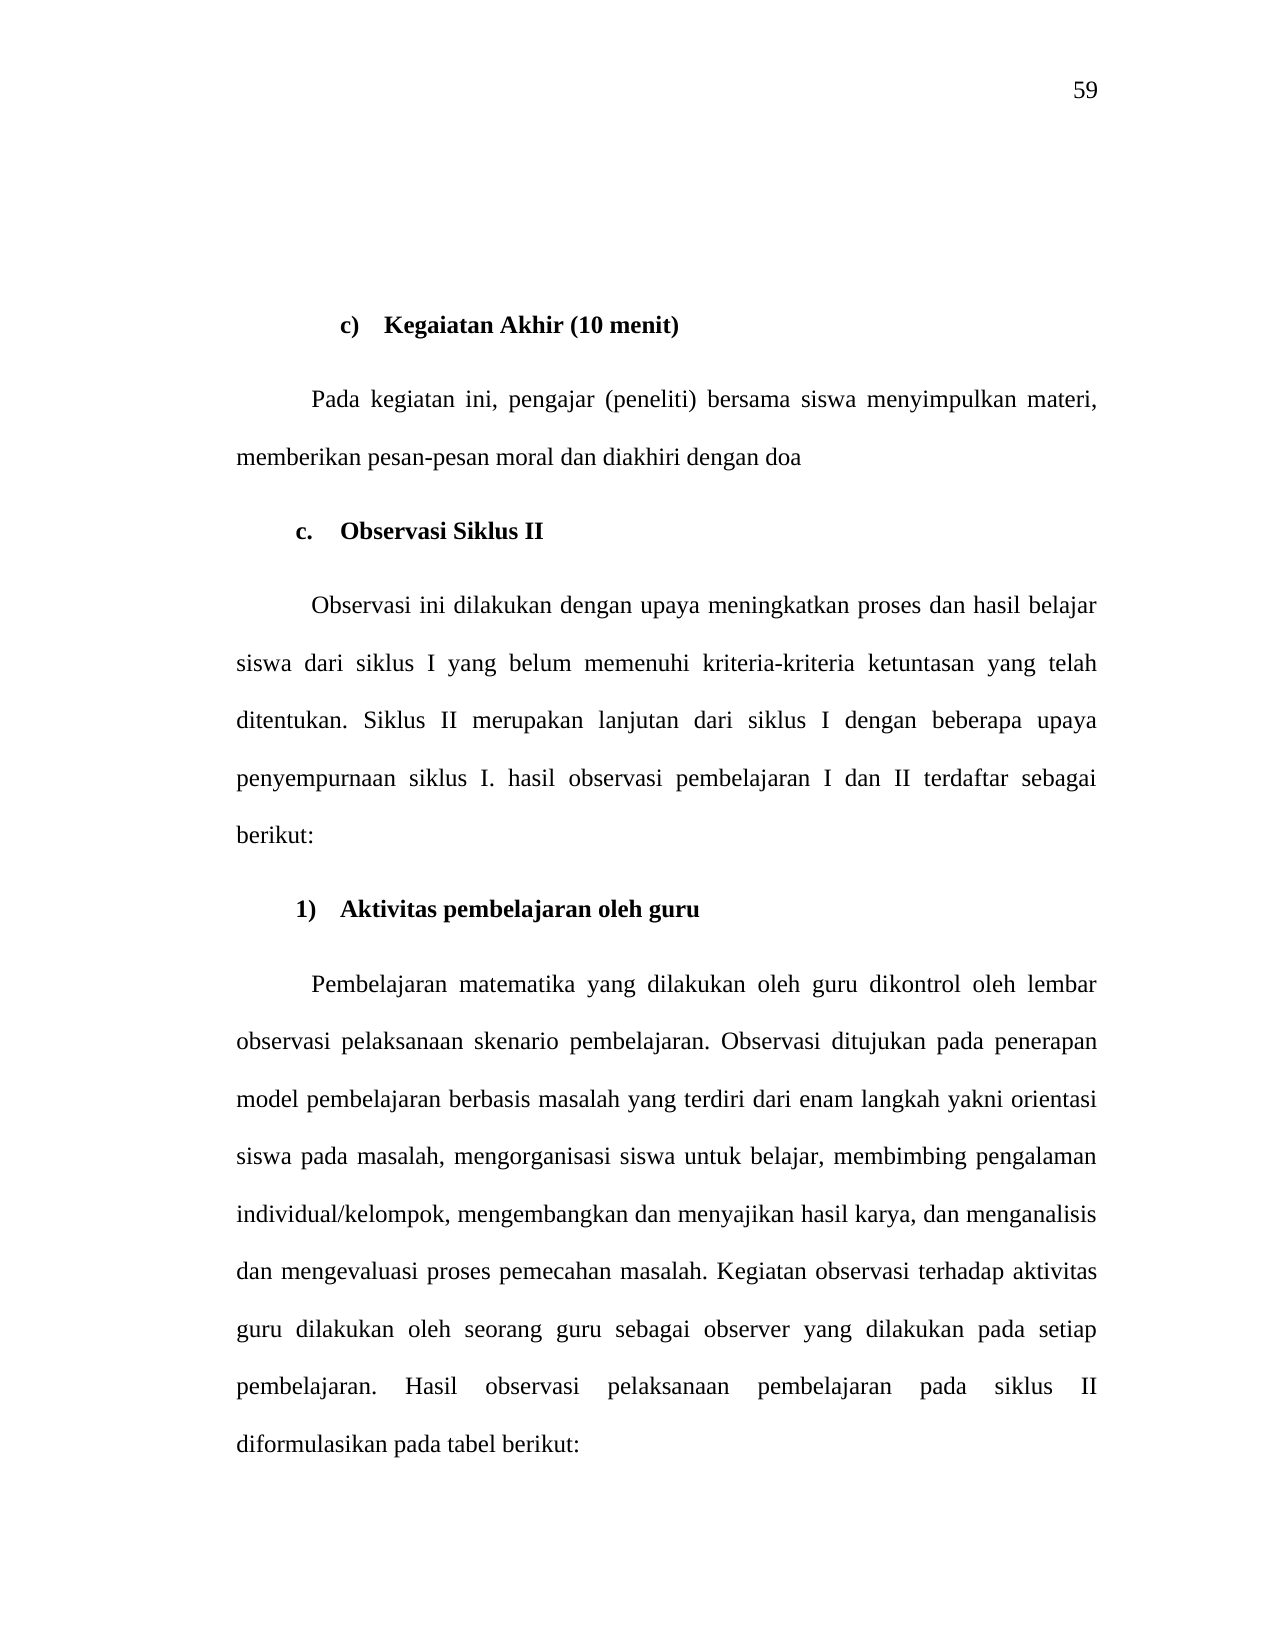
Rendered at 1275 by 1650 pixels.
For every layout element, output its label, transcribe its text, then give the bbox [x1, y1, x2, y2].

list Observasi Siklus II [295, 516, 1098, 545]
text Pada kegiatan ini, pengajar (peneliti) bersama siswa menyimpulkan materi, memberikan pesan-pesan moral dan diakhiri dengan doa [236, 384, 1098, 471]
text Pembelajaran matematika yang dilakukan oleh guru dikontrol oleh lembar observasi pelaksanaan skenario pembelajaran. Observasi ditujukan pada penerapan model pembelajaran berbasis masalah yang terdiri dari enam langkah yakni orientasi siswa pada masalah, mengorganisasi siswa untuk belajar, membimbing pengalaman individual/kelompok, mengembangkan dan menyajikan hasil karya, dan menganalisis dan mengevaluasi proses pemecahan masalah. Kegiatan observasi terhadap aktivitas guru dilakukan oleh seorang guru sebagai observer yang dilakukan pada setiap pembelajaran. Hasil observasi pelaksanaan pembelajaran pada siklus II diformulasikan pada tabel berikut: [236, 969, 1098, 1457]
list Aktivitas pembelajaran oleh guru [295, 894, 1098, 923]
text Observasi ini dilakukan dengan upaya meningkatkan proses dan hasil belajar siswa dari siklus I yang belum memenuhi kriteria-kriteria ketuntasan yang telah ditentukan. Siklus II merupakan lanjutan dari siklus I dengan beberapa upaya penyempurnaan siklus I. hasil observasi pembelajaran I dan II terdaftar sebagai berikut: [236, 590, 1098, 849]
list Kegaiatan Akhir (10 menit) [340, 310, 1098, 339]
